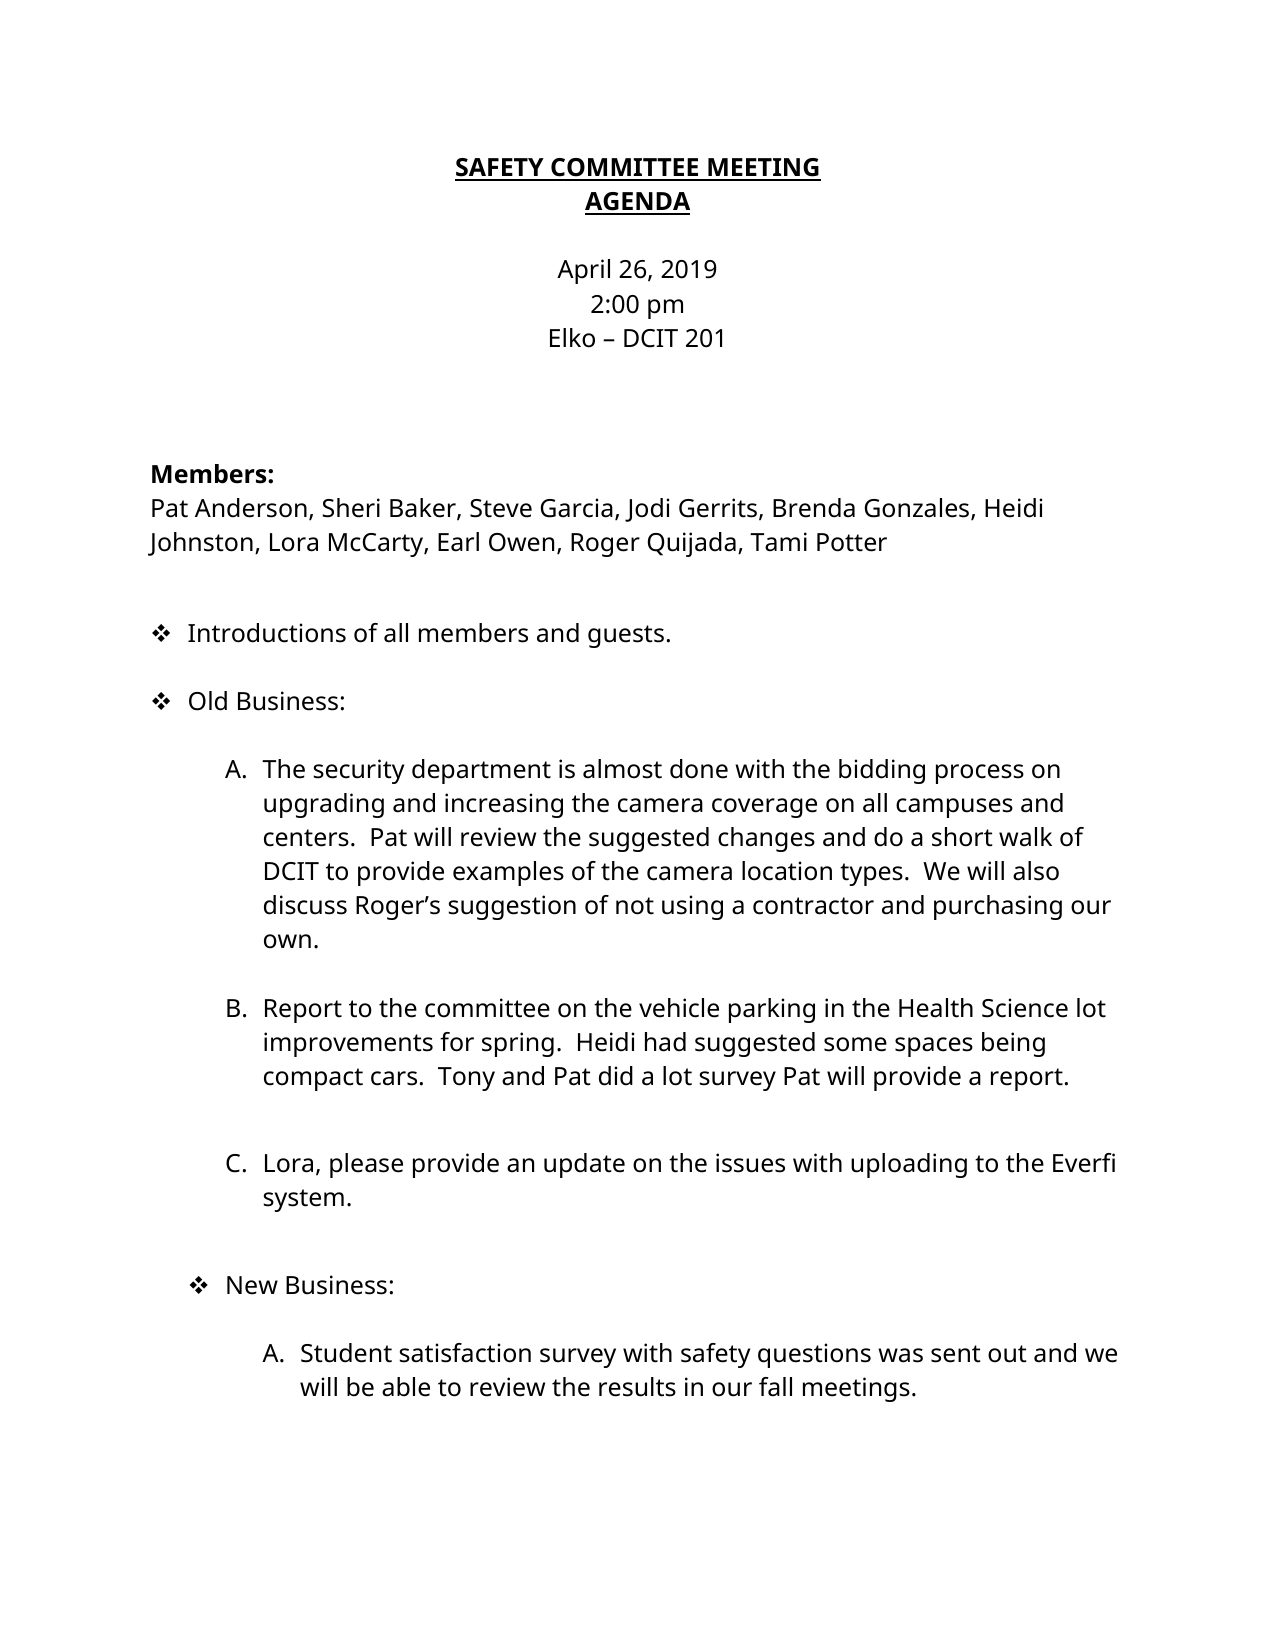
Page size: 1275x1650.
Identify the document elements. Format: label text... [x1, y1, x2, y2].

list The security department is almost done with the bidding process on upgrading and increasing the camera coverage on all campuses and centers. Pat will review the suggested changes and do a short walk of DCIT to provide examples of the camera location types. We will also discuss Roger’s suggestion of not using a contractor and purchasing our own. [225, 752, 1125, 956]
list New Business: [187, 1267, 1125, 1301]
text 2:00 pm [150, 286, 1125, 320]
list Student satisfaction survey with safety questions was sent out and we will be able to review the results in our fall meetings. [262, 1336, 1125, 1404]
list Report to the committee on the vehicle parking in the Health Science lot improvements for spring. Heidi had suggested some spaces being compact cars. Tony and Pat did a lot survey Pat will provide a report. [225, 990, 1125, 1092]
text Members: [150, 457, 1125, 491]
text SAFETY COMMITTEE MEETING [150, 150, 1125, 184]
list Lora, please provide an update on the issues with uploading to the Everfi system. [225, 1146, 1125, 1214]
list Introductions of all members and guests. [150, 616, 1125, 649]
text Elko – DCIT 201 [150, 320, 1125, 354]
list Old Business: [150, 684, 1125, 718]
text Pat Anderson, Sheri Baker, Steve Garcia, Jodi Gerrits, Brenda Gonzales, Heidi Johnston, Lora McCarty, Earl Owen, Roger Quijada, Tami Potter [150, 491, 1125, 559]
text AGENDA [150, 184, 1125, 218]
text April 26, 2019 [150, 252, 1125, 286]
